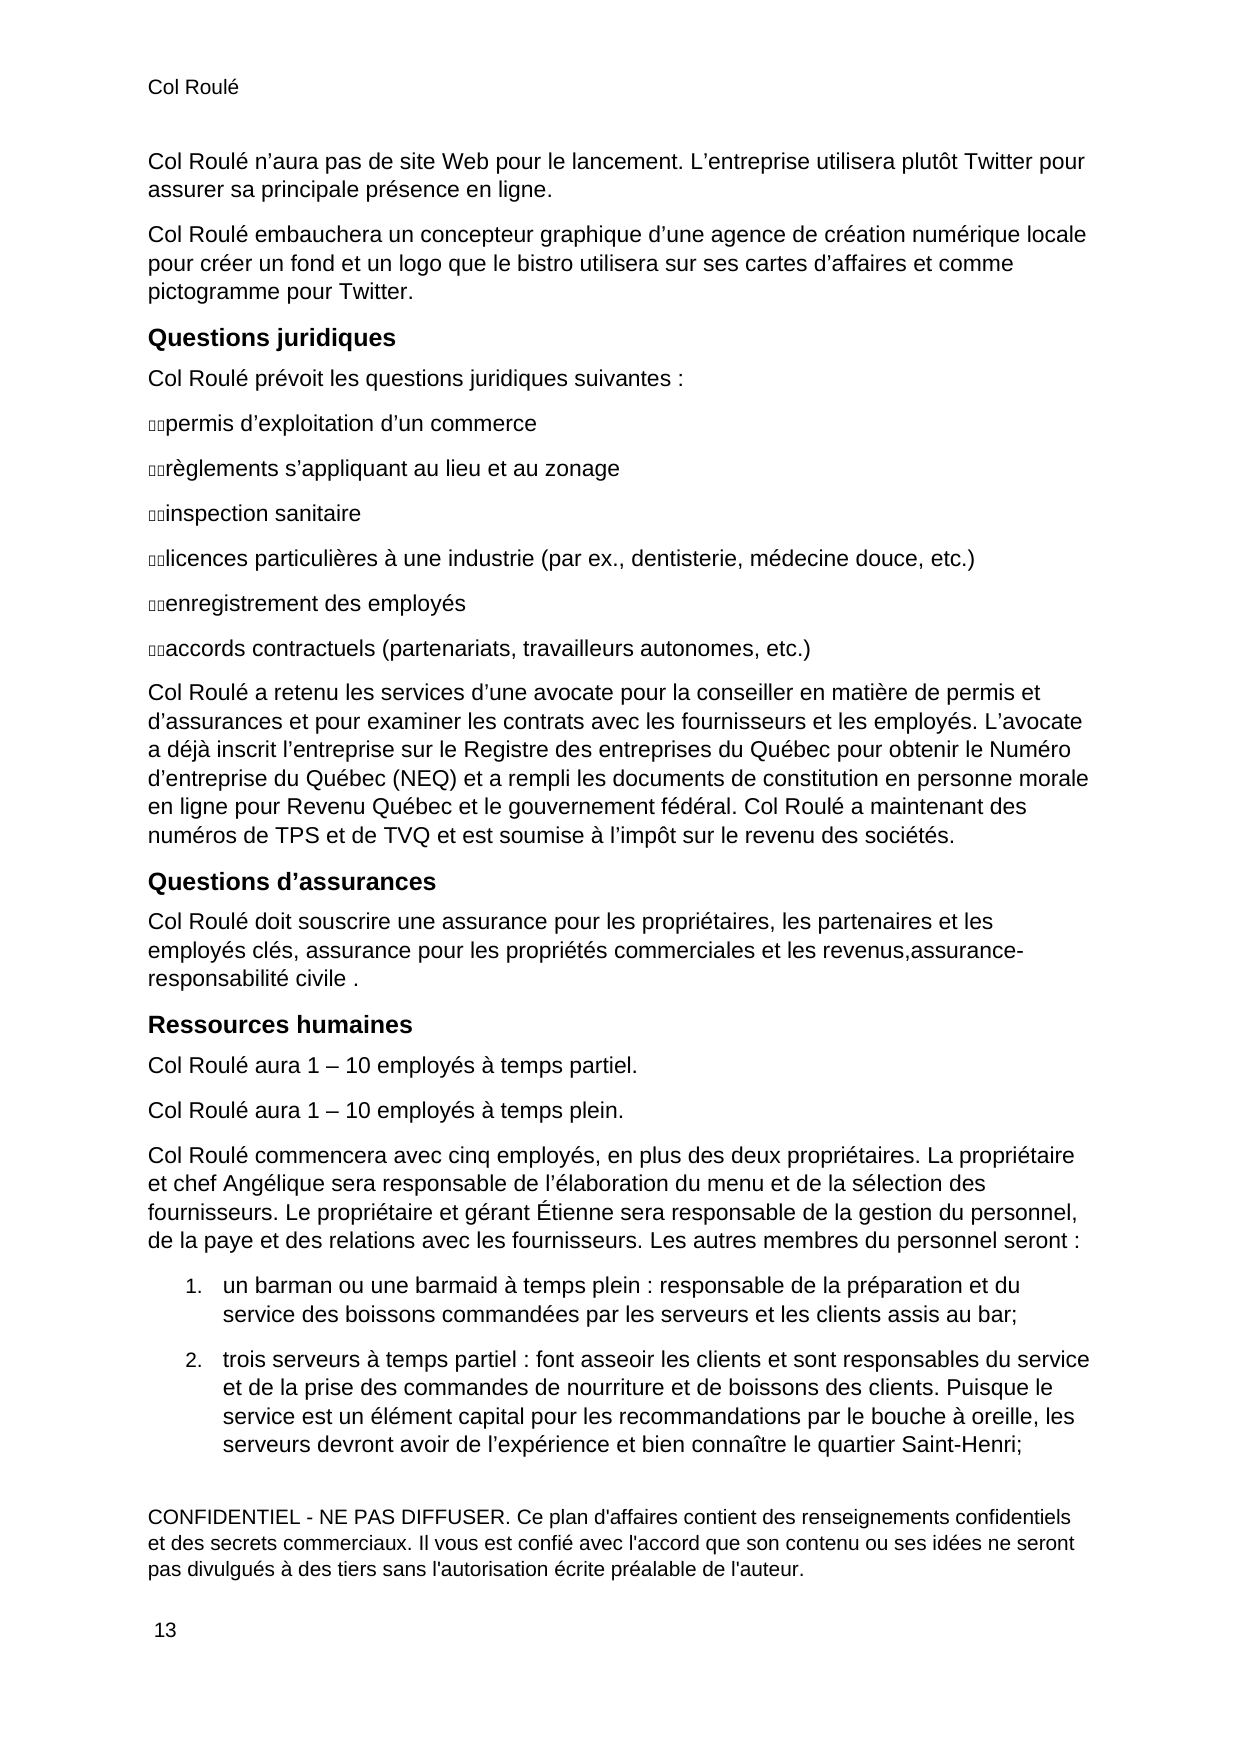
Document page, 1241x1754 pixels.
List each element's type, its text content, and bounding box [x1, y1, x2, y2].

text Col Roulé commencera avec cinq employés, en plus des deux propriétaires. La propriétaire et chef Angélique sera responsable de l’élaboration du menu et de la sélection des fournisseurs. Le propriétaire et gérant Étienne sera responsable de la gestion du personnel, de la paye et des relations avec les fournisseurs. Les autres membres du personnel seront : [148, 1142, 1092, 1253]
text Col Roulé n’aura pas de site Web pour le lancement. L’entreprise utilisera plutôt Twitter pour assurer sa principale présence en ligne. [148, 148, 1092, 202]
text accords contractuels (partenariats, travailleurs autonomes, etc.) [148, 635, 1092, 662]
text Col Roulé a retenu les services d’une avocate pour la conseiller en matière de permis et d’assurances et pour examiner les contrats avec les fournisseurs et les employés. L’avocate a déjà inscrit l’entreprise sur le Registre des entreprises du Québec pour obtenir le Numéro d’entreprise du Québec (NEQ) et a rempli les documents de constitution en personne morale en ligne pour Revenu Québec et le gouvernement fédéral. Col Roulé a maintenant des numéros de TPS et de TVQ et est soumise à l’impôt sur le revenu des sociétés. [148, 679, 1092, 848]
text Col Roulé aura 1 – 10 employés à temps partiel. [148, 1052, 1092, 1078]
list un barman ou une barmaid à temps plein : responsable de la préparation et du service des boissons commandées par les serveurs et les clients assis au bar; [185, 1272, 1092, 1327]
text Questions juridiques [148, 323, 1092, 352]
text Col Roulé doit souscrire une assurance pour les propriétaires, les partenaires et les employés clés, assurance pour les propriétés commerciales et les revenus,assurance-responsabilité civile . [148, 908, 1092, 991]
text Ressources humaines [148, 1010, 1092, 1039]
text enregistrement des employés [148, 590, 1092, 617]
text licences particulières à une industrie (par ex., dentisterie, médecine douce, etc.) [148, 545, 1092, 571]
text inspection sanitaire [148, 500, 1092, 526]
text Col Roulé aura 1 – 10 employés à temps plein. [148, 1097, 1092, 1123]
list trois serveurs à temps partiel : font asseoir les clients et sont responsables du service et de la prise des commandes de nourriture et de boissons des clients. Puisque le service est un élément capital pour les recommandations par le bouche à oreille, les serveurs devront avoir de l’expérience et bien connaître le quartier Saint-Henri; [185, 1346, 1092, 1457]
text Col Roulé prévoit les questions juridiques suivantes : [148, 365, 1092, 391]
text Questions d’assurances [148, 867, 1092, 895]
text règlements s’appliquant au lieu et au zonage [148, 455, 1092, 481]
text permis d’exploitation d’un commerce [148, 410, 1092, 436]
text Col Roulé embauchera un concepteur graphique d’une agence de création numérique locale pour créer un fond et un logo que le bistro utilisera sur ses cartes d’affaires et comme pictogramme pour Twitter. [148, 221, 1092, 304]
